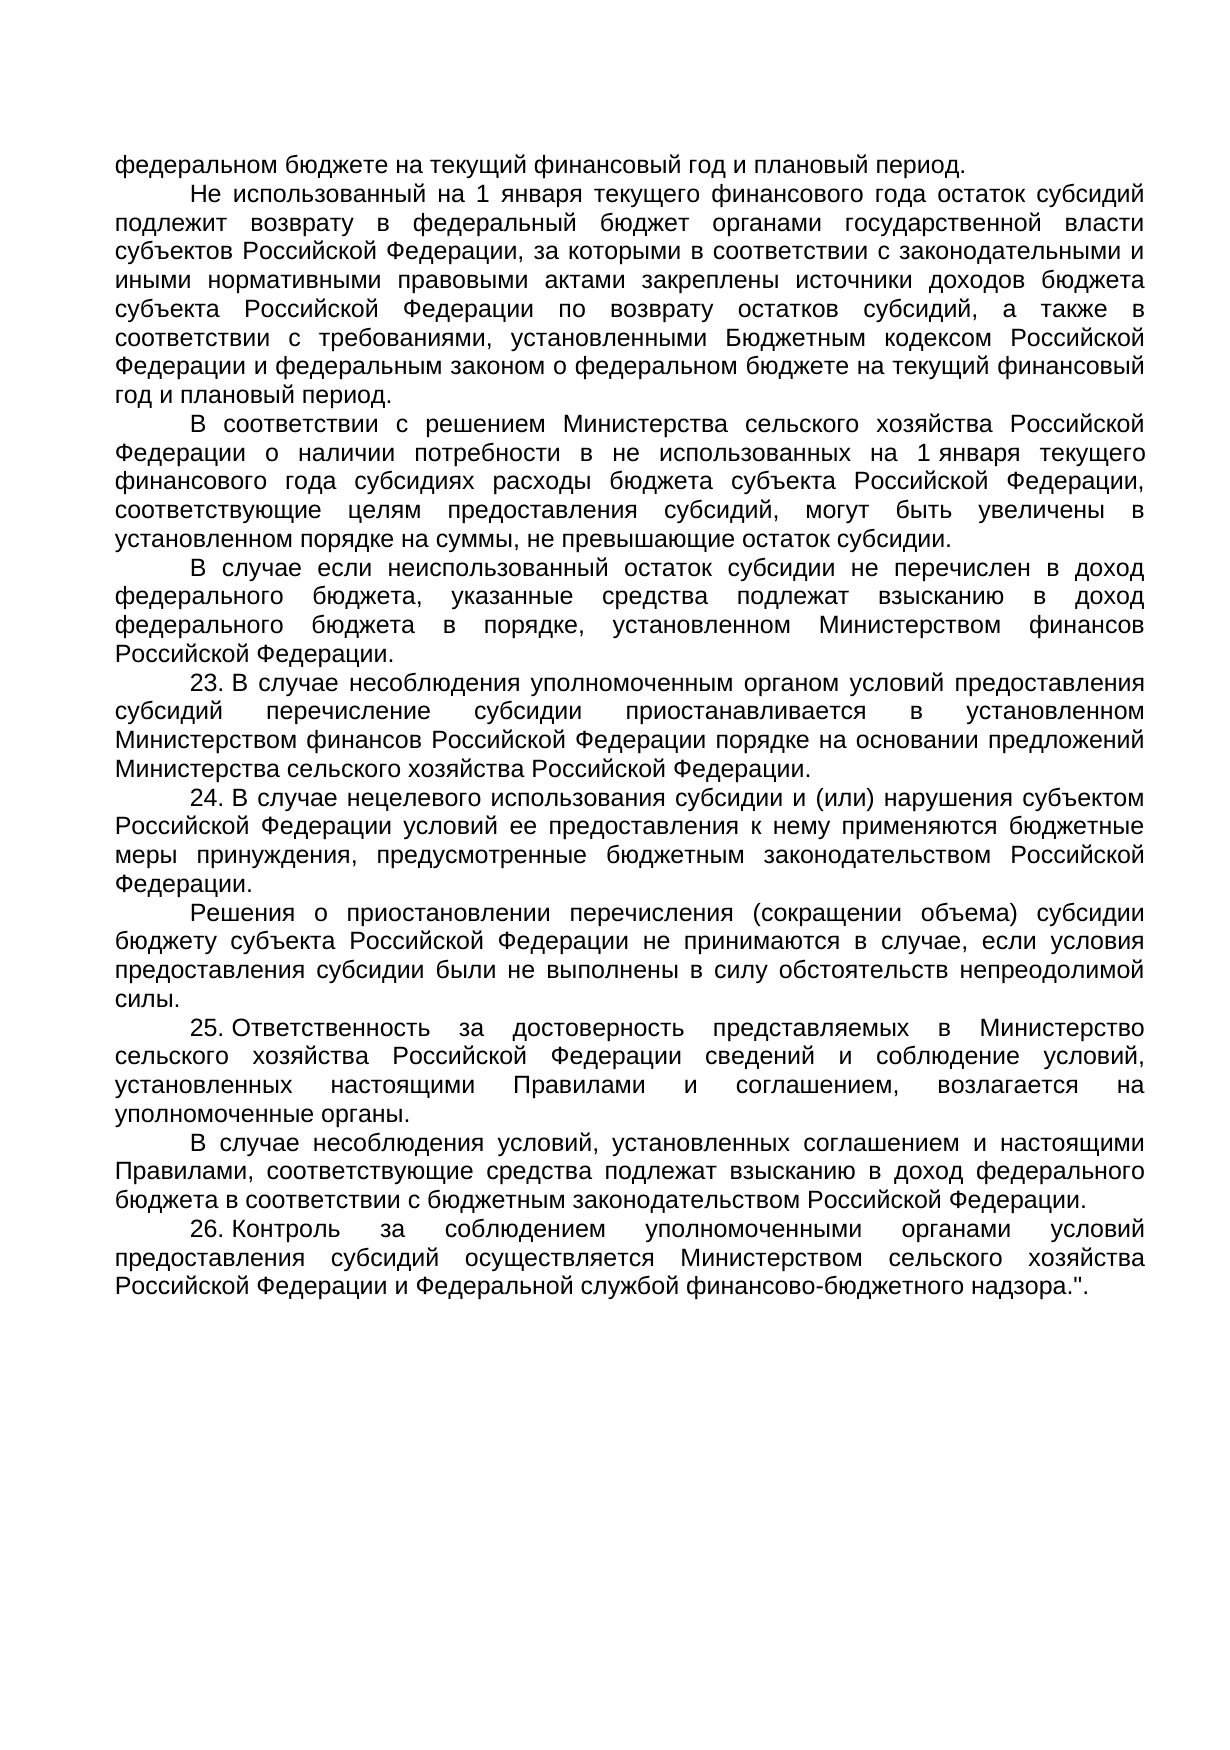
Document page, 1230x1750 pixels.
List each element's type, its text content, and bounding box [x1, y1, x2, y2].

text 26. Контроль за соблюдением уполномоченными органами условий предоставления субсидий осуществляется Министерством сельского хозяйства Российской Федерации и Федеральной службой финансово-бюджетного надзора.". [114, 1214, 1146, 1300]
text 23. В случае несоблюдения уполномоченным органом условий предоставления субсидий перечисление субсидии приостанавливается в установленном Министерством финансов Российской Федерации порядке на основании предложений Министерства сельского хозяйства Российской Федерации. [114, 667, 1146, 782]
text Решения о приостановлении перечисления (сокращении объема) субсидии бюджету субъекта Российской Федерации не принимаются в случае, если условия предоставления субсидии были не выполнены в силу обстоятельств непреодолимой силы. [114, 897, 1146, 1012]
text В случае если неиспользованный остаток субсидии не перечислен в доход федерального бюджета, указанные средства подлежат взысканию в доход федерального бюджета в порядке, установленном Министерством финансов Российской Федерации. [114, 552, 1146, 667]
text Не использованный на 1 января текущего финансового года остаток субсидий подлежит возврату в федеральный бюджет органами государственной власти субъектов Российской Федерации, за которыми в соответствии с законодательными и иными нормативными правовыми актами закреплены источники доходов бюджета субъекта Российской Федерации по возврату остатков субсидий, а также в соответствии с требованиями, установленными Бюджетным кодексом Российской Федерации и федеральным законом о федеральном бюджете на текущий финансовый год и плановый период. [114, 179, 1146, 409]
text В случае несоблюдения условий, установленных соглашением и настоящими Правилами, соответствующие средства подлежат взысканию в доход федерального бюджета в соответствии с бюджетным законодательством Российской Федерации. [114, 1127, 1146, 1214]
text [114, 150, 1146, 179]
text 25. Ответственность за достоверность представляемых в Министерство сельского хозяйства Российской Федерации сведений и соблюдение условий, установленных настоящими Правилами и соглашением, возлагается на уполномоченные органы. [114, 1012, 1146, 1127]
text В соответствии с решением Министерства сельского хозяйства Российской Федерации о наличии потребности в не использованных на 1 января текущего финансового года субсидиях расходы бюджета субъекта Российской Федерации, соответствующие целям предоставления субсидий, могут быть увеличены в установленном порядке на суммы, не превышающие остаток субсидии. [114, 409, 1146, 552]
text 24. В случае нецелевого использования субсидии и (или) нарушения субъектом Российской Федерации условий ее предоставления к нему применяются бюджетные меры принуждения, предусмотренные бюджетным законодательством Российской Федерации. [114, 782, 1146, 897]
